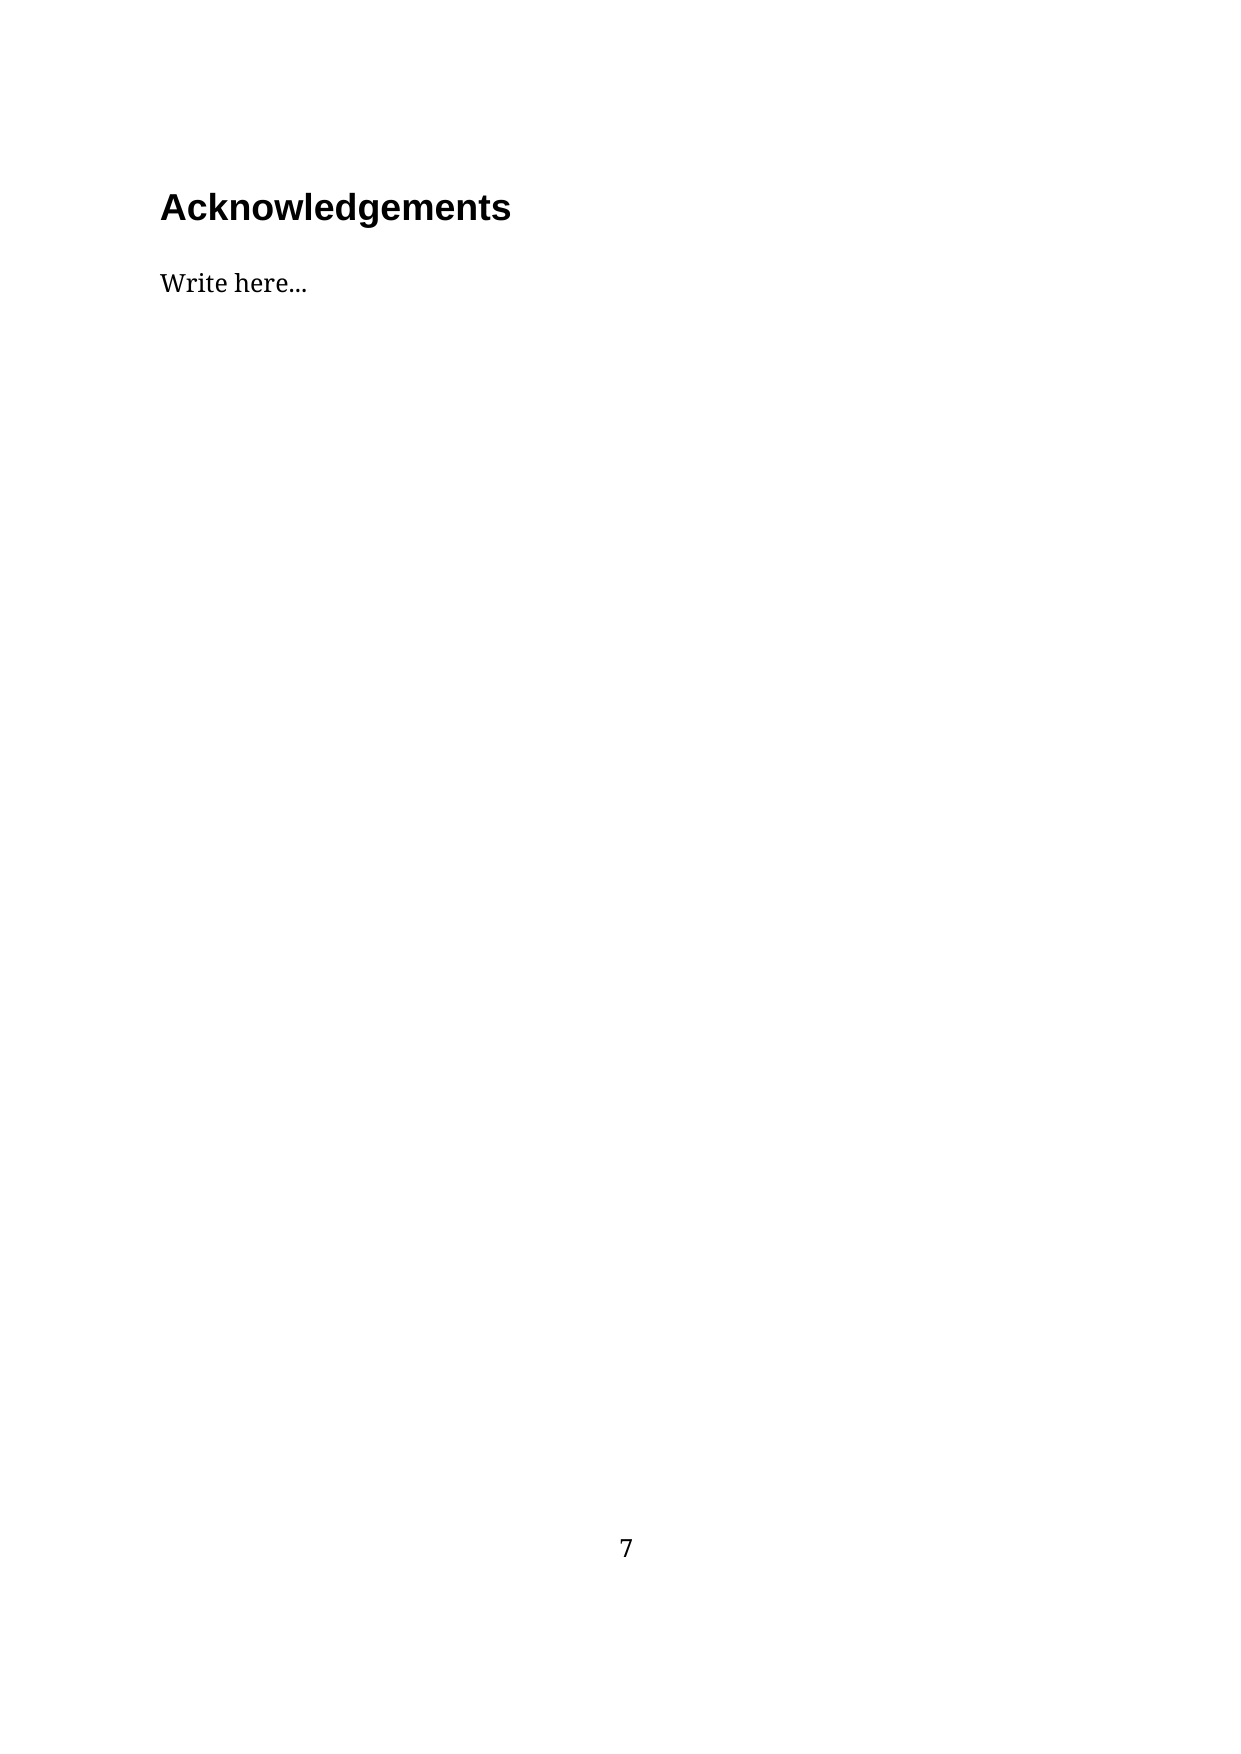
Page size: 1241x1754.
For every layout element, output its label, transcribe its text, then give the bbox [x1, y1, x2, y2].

text Write here... [159, 266, 1092, 300]
text Acknowledgements [159, 185, 1092, 228]
